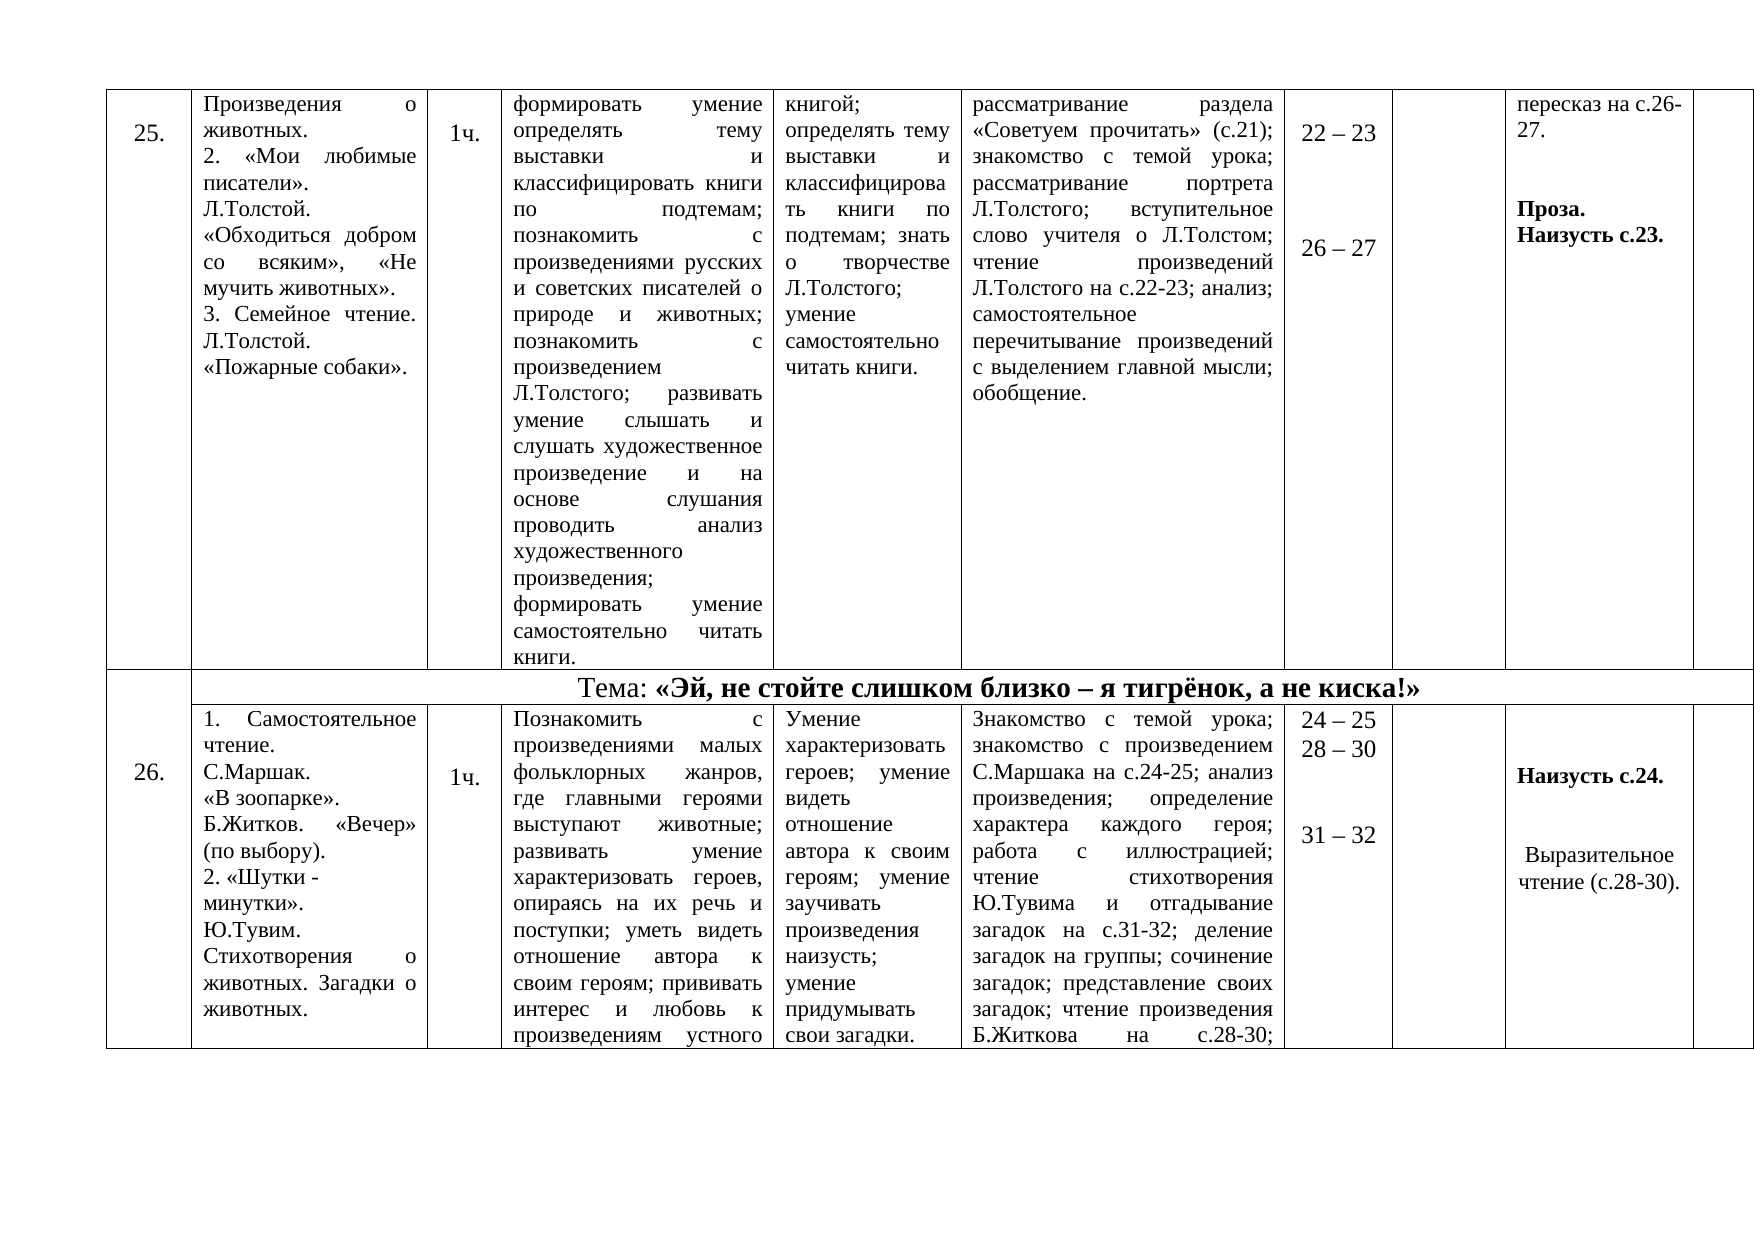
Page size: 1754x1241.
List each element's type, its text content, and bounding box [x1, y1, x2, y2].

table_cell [192, 705, 427, 1048]
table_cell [1285, 90, 1392, 669]
table_cell [1393, 90, 1505, 669]
table_cell Тема: «Эй, не стойте слишком близко – я тигрёнок, а не киска!» [192, 670, 1753, 704]
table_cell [774, 90, 961, 669]
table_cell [1285, 705, 1392, 1048]
table_cell 1ч. [428, 705, 501, 1048]
table_cell [1694, 90, 1753, 669]
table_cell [1506, 90, 1693, 669]
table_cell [502, 90, 773, 669]
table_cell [192, 90, 427, 669]
table_cell 1ч. [428, 90, 501, 669]
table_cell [774, 705, 961, 1048]
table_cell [962, 705, 1284, 1048]
table_cell 26. [107, 670, 191, 1048]
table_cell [1506, 705, 1693, 1048]
table_cell [1694, 705, 1753, 1048]
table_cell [962, 90, 1284, 669]
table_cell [502, 705, 773, 1048]
table_cell [1393, 705, 1505, 1048]
